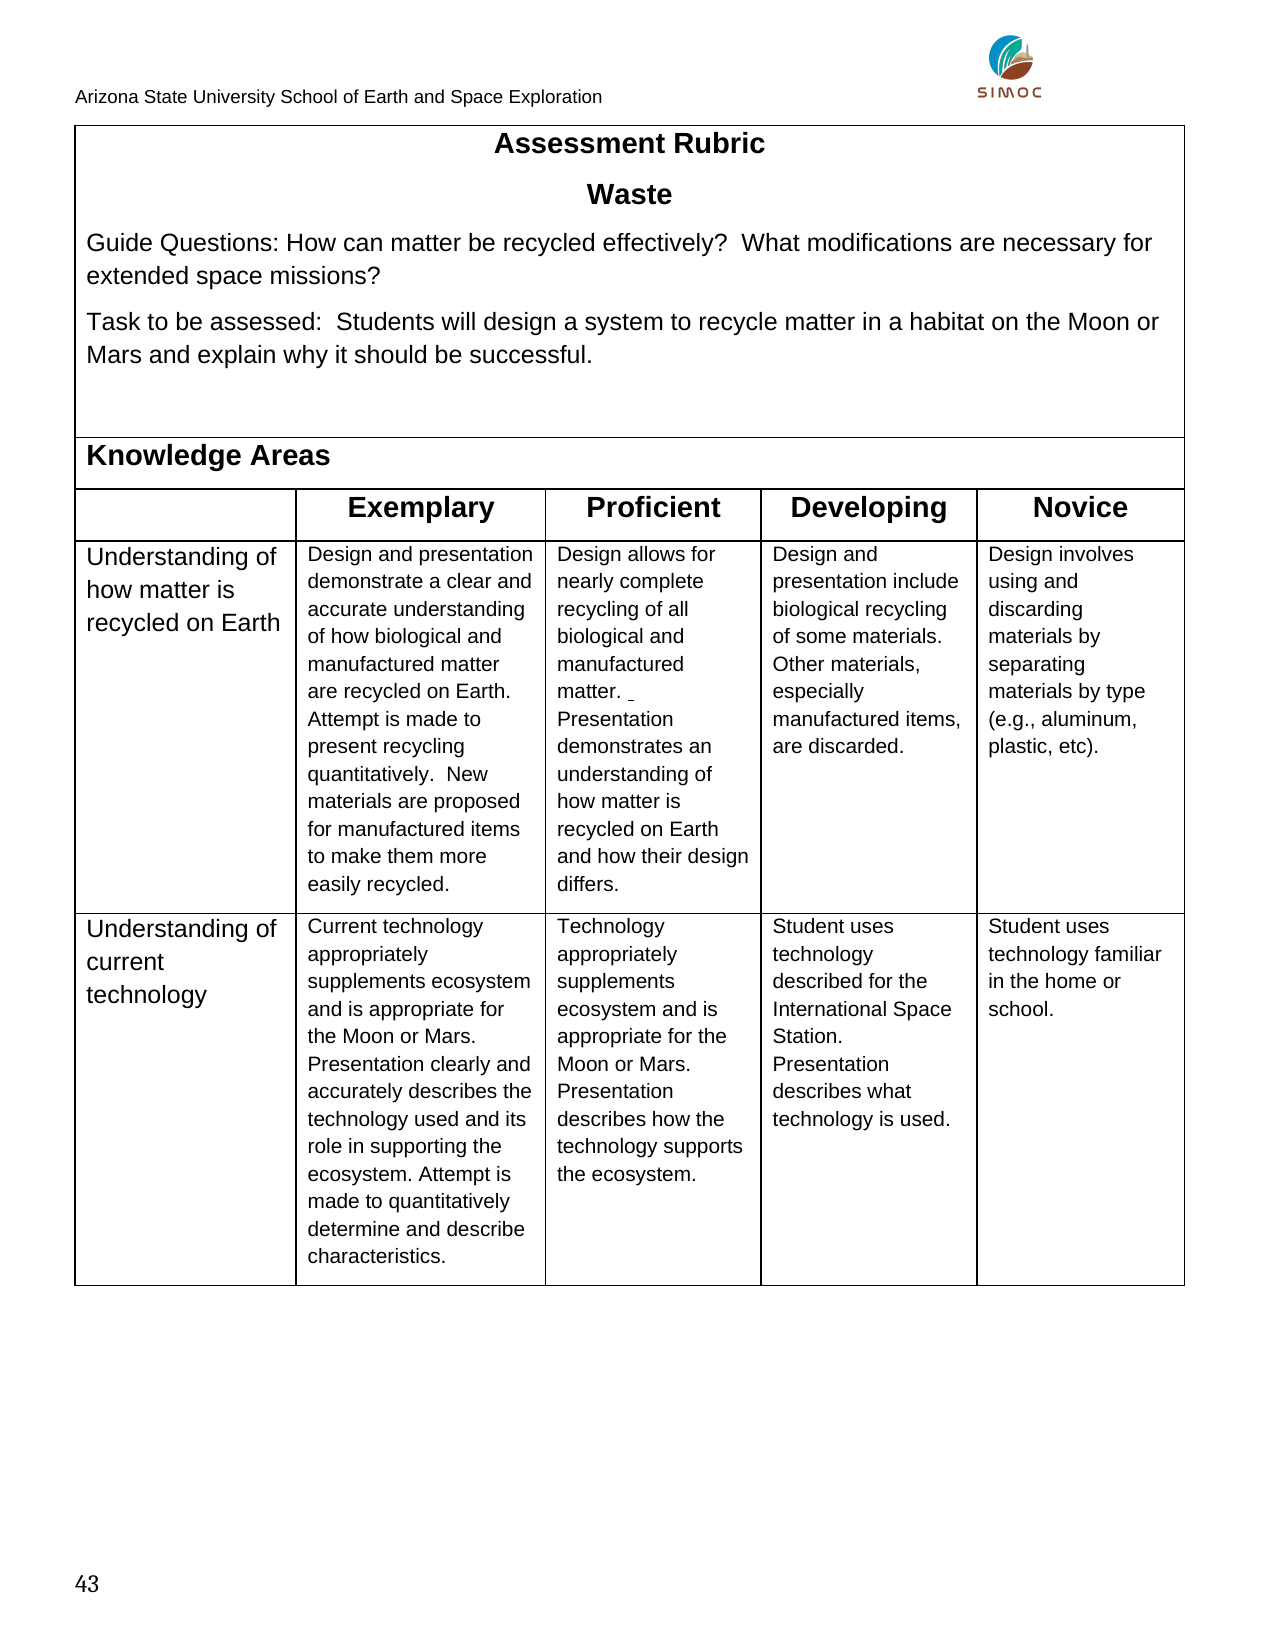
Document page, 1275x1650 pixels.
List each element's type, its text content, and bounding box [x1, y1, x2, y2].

table_cell Current technology appropriately supplements ecosystem and is appropriate for the Moon or Mars. Presentation clearly and accurately describes the technology used and its role in supporting the ecosystem. Attempt is made to quantitatively determine and describe characteristics. [297, 914, 545, 1285]
table_cell Proficient [546, 490, 760, 540]
picture [972, 30, 1047, 104]
table_cell Design allows for nearly complete recycling of all biological and manufactured matter. Presentation demonstrates an understanding of how matter is recycled on Earth and how their design differs. [546, 542, 760, 912]
table_cell Design involves using and discarding materials by separating materials by type (e.g., aluminum, plastic, etc). [978, 542, 1184, 912]
table_header Assessment Rubric Waste Guide Questions: How can matter be recycled effectively? What modifications are necessary for extended space missions? Task to be assessed: Students will design a system to recycle matter in a habitat on the Moon or Mars and explain why it should be successful. [76, 126, 1184, 436]
table_cell Design and presentation include biological recycling of some materials. Other materials, especially manufactured items, are discarded. [762, 542, 976, 912]
table_cell Developing [762, 490, 976, 540]
table_cell Understanding of how matter is recycled on Earth [76, 542, 295, 912]
table_cell Technology appropriately supplements ecosystem and is appropriate for the Moon or Mars. Presentation describes how the technology supports the ecosystem. [546, 914, 760, 1285]
table_cell Student uses technology described for the International Space Station. Presentation describes what technology is used. [762, 914, 976, 1285]
table_cell [76, 490, 295, 540]
table_cell Understanding of current technology [76, 914, 295, 1285]
table_cell Novice [978, 490, 1184, 540]
table_cell Knowledge Areas [76, 438, 1184, 488]
table_cell Student uses technology familiar in the home or school. [978, 914, 1184, 1285]
table_cell Design and presentation demonstrate a clear and accurate understanding of how biological and manufactured matter are recycled on Earth. Attempt is made to present recycling quantitatively. New materials are proposed for manufactured items to make them more easily recycled. [297, 542, 545, 912]
table_cell Exemplary [297, 490, 545, 540]
